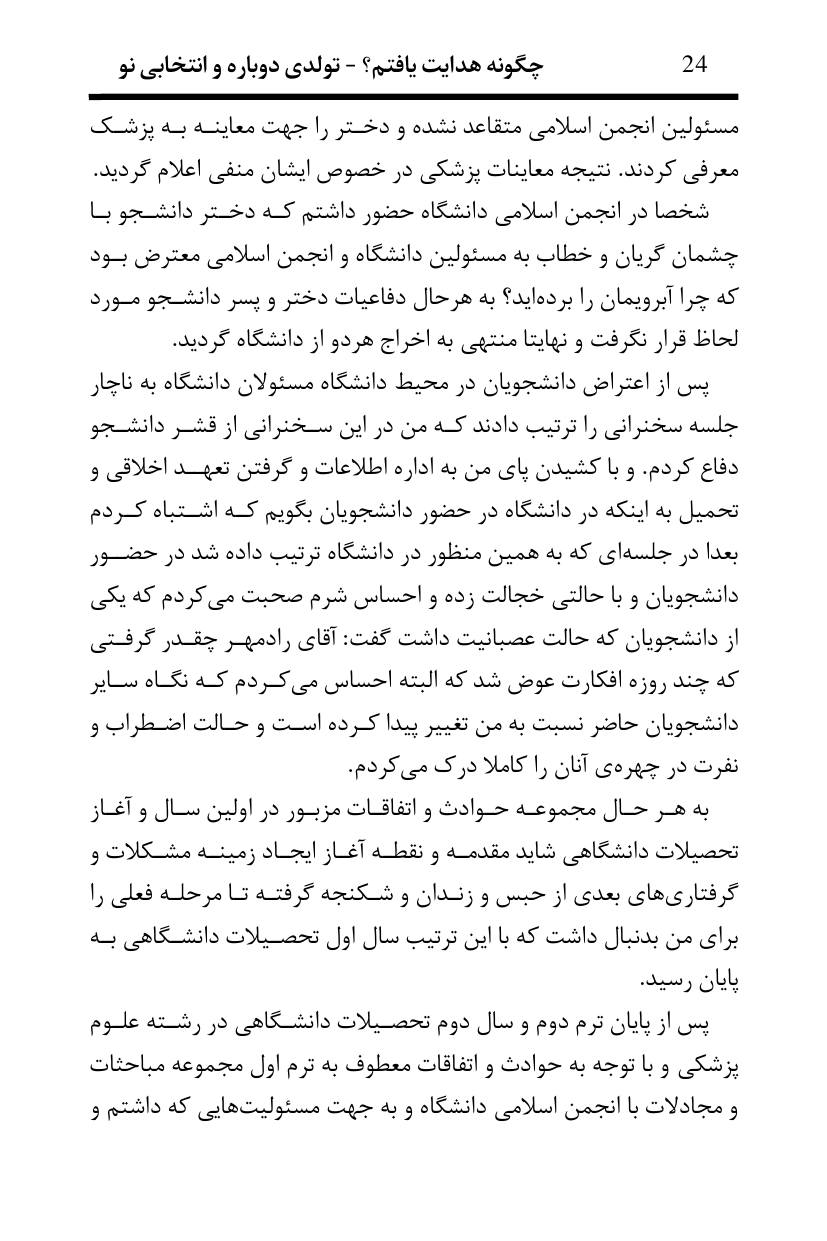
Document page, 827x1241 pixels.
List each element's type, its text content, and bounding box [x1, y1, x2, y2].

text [89, 109, 738, 194]
text پس از اعتراض دانشجویان در محیط دانشگاه مسئولان دانشگاه به ناچار جلسه سخنرانی را ترتیب دادند که من در این سخنرانی از قشر دانشجو دفاع کردم. و با کشیدن پای من به اداره اطلاعات و گرفتن تعهد اخلاقی و تحمیل به اینکه در دانشگاه در حضور دانشجویان بگویم که اشتباه کردم بعدا در جلسه‌ای که به همین منظور در دانشگاه ترتیب داده شد در حضور دانشجویان و با حالتی خجالت زده و احساس شرم صحبت می‌کردم که یکی از دانشجویان که حالت عصبانیت داشت گفت: آقای رادمهر چقدر گرفتی که چند روزه افکارت عوض شد که البته احساس می‌کردم که نگاه سایر دانشجویان حاضر نسبت به من تغییر پیدا کرده است و حالت اضطراب و نفرت در چهره‌ی آنان را کاملا درک می‌کردم. [89, 364, 738, 790]
text به هر حال مجموعه حوادث و اتفاقات مزبور در اولین سال و آغاز تحصیلات دانشگاهی شاید مقدمه و نقطه آغاز ایجاد زمینه مشکلات و گرفتاری‌های بعدی از حبس و زندان و شکنجه گرفته تا مرحله فعلی را برای من بدنبال داشت که با این ترتیب سال اول تحصیلات دانشگاهی به پایان رسید. [89, 790, 738, 1003]
text شخصا در انجمن اسلامی دانشگاه حضور داشتم که دختر دانشجو با چشمان گریان و خطاب به مسئولین دانشگاه و انجمن اسلامی معترض بود که چرا آبرویمان را برده‌اید؟ به هرحال دفاعیات دختر و پسر دانشجو مورد لحاظ قرار نگرفت و نهایتا منتهی به اخراج هردو از دانشگاه گردید. [89, 194, 738, 364]
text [89, 1003, 738, 1131]
